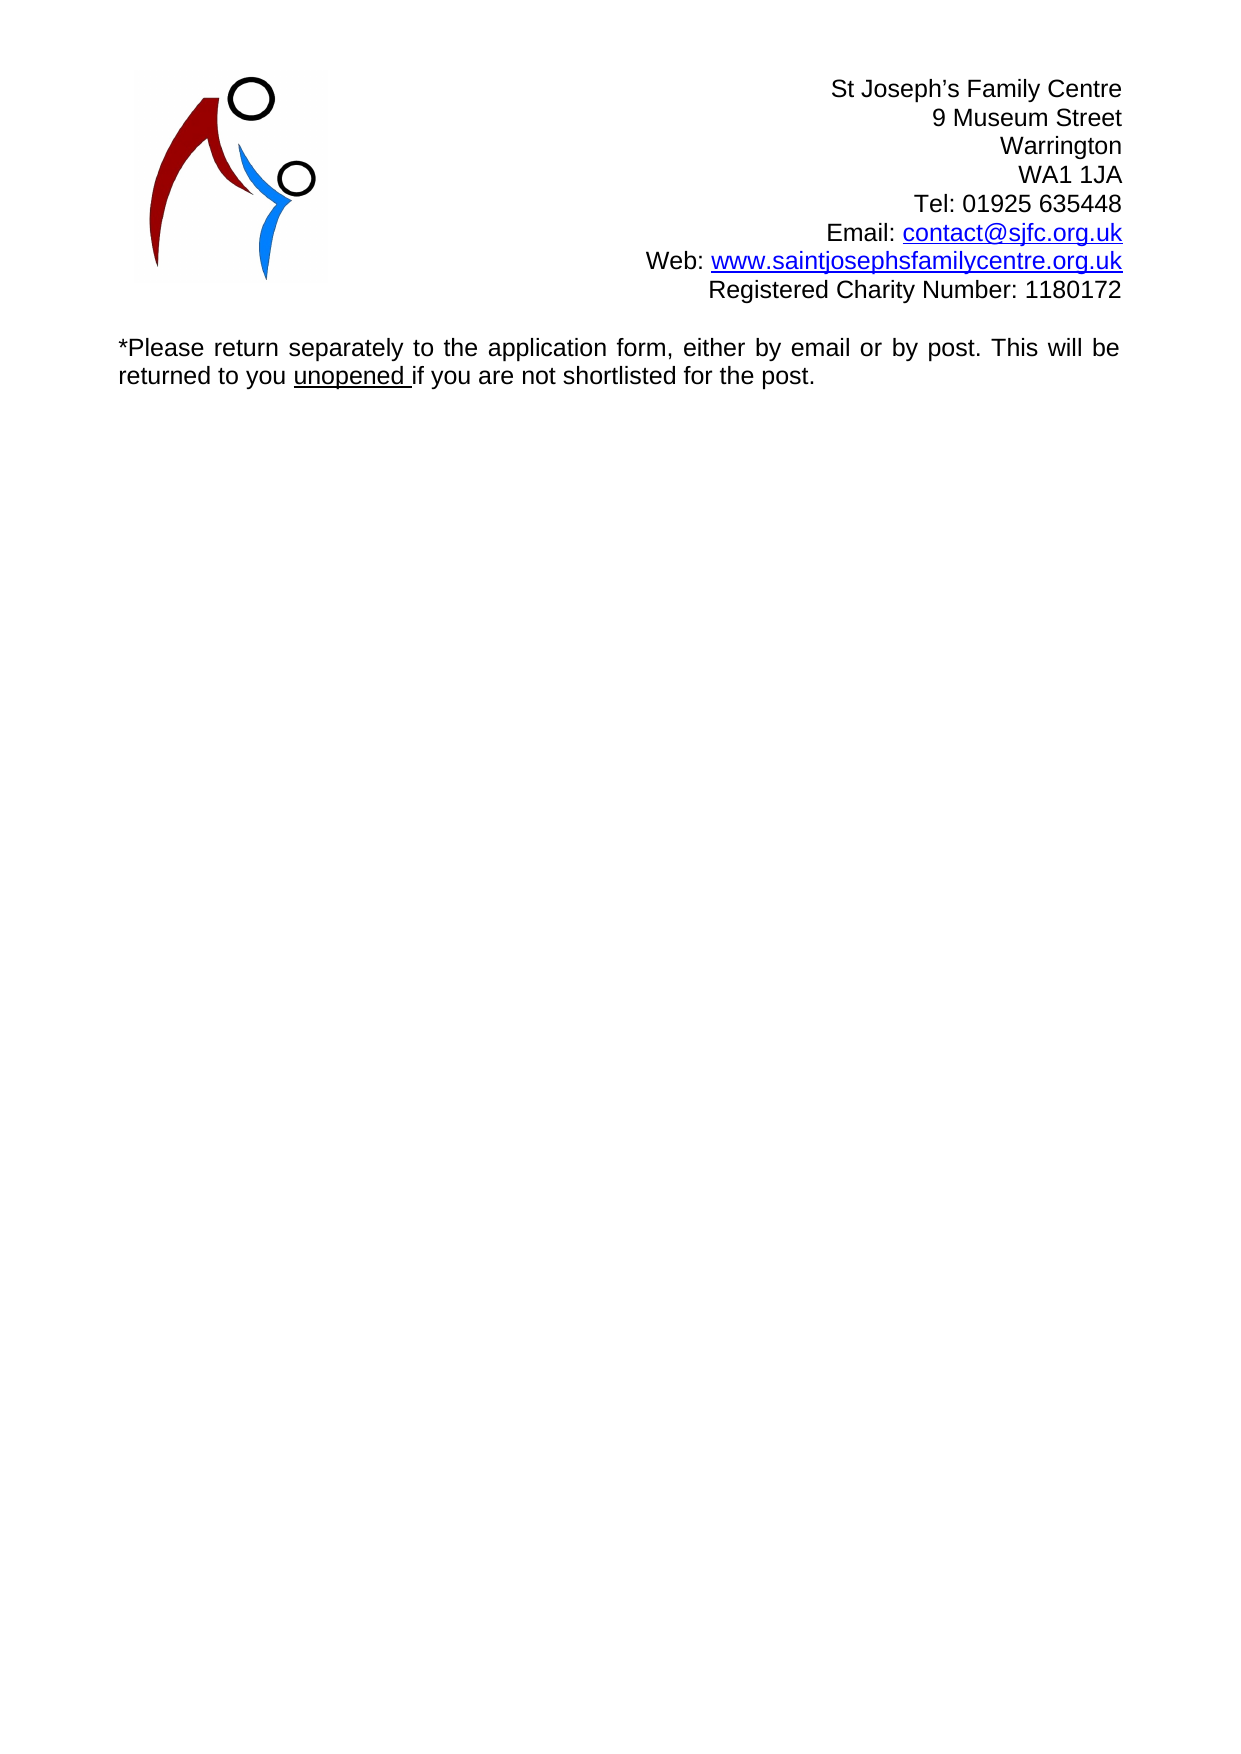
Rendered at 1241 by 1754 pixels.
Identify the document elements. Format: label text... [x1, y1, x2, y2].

text *Please return separately to the application form, either by email or by post. This will be returned to you unopened if you are not shortlisted for the post. [118, 332, 1122, 390]
picture [133, 70, 328, 283]
